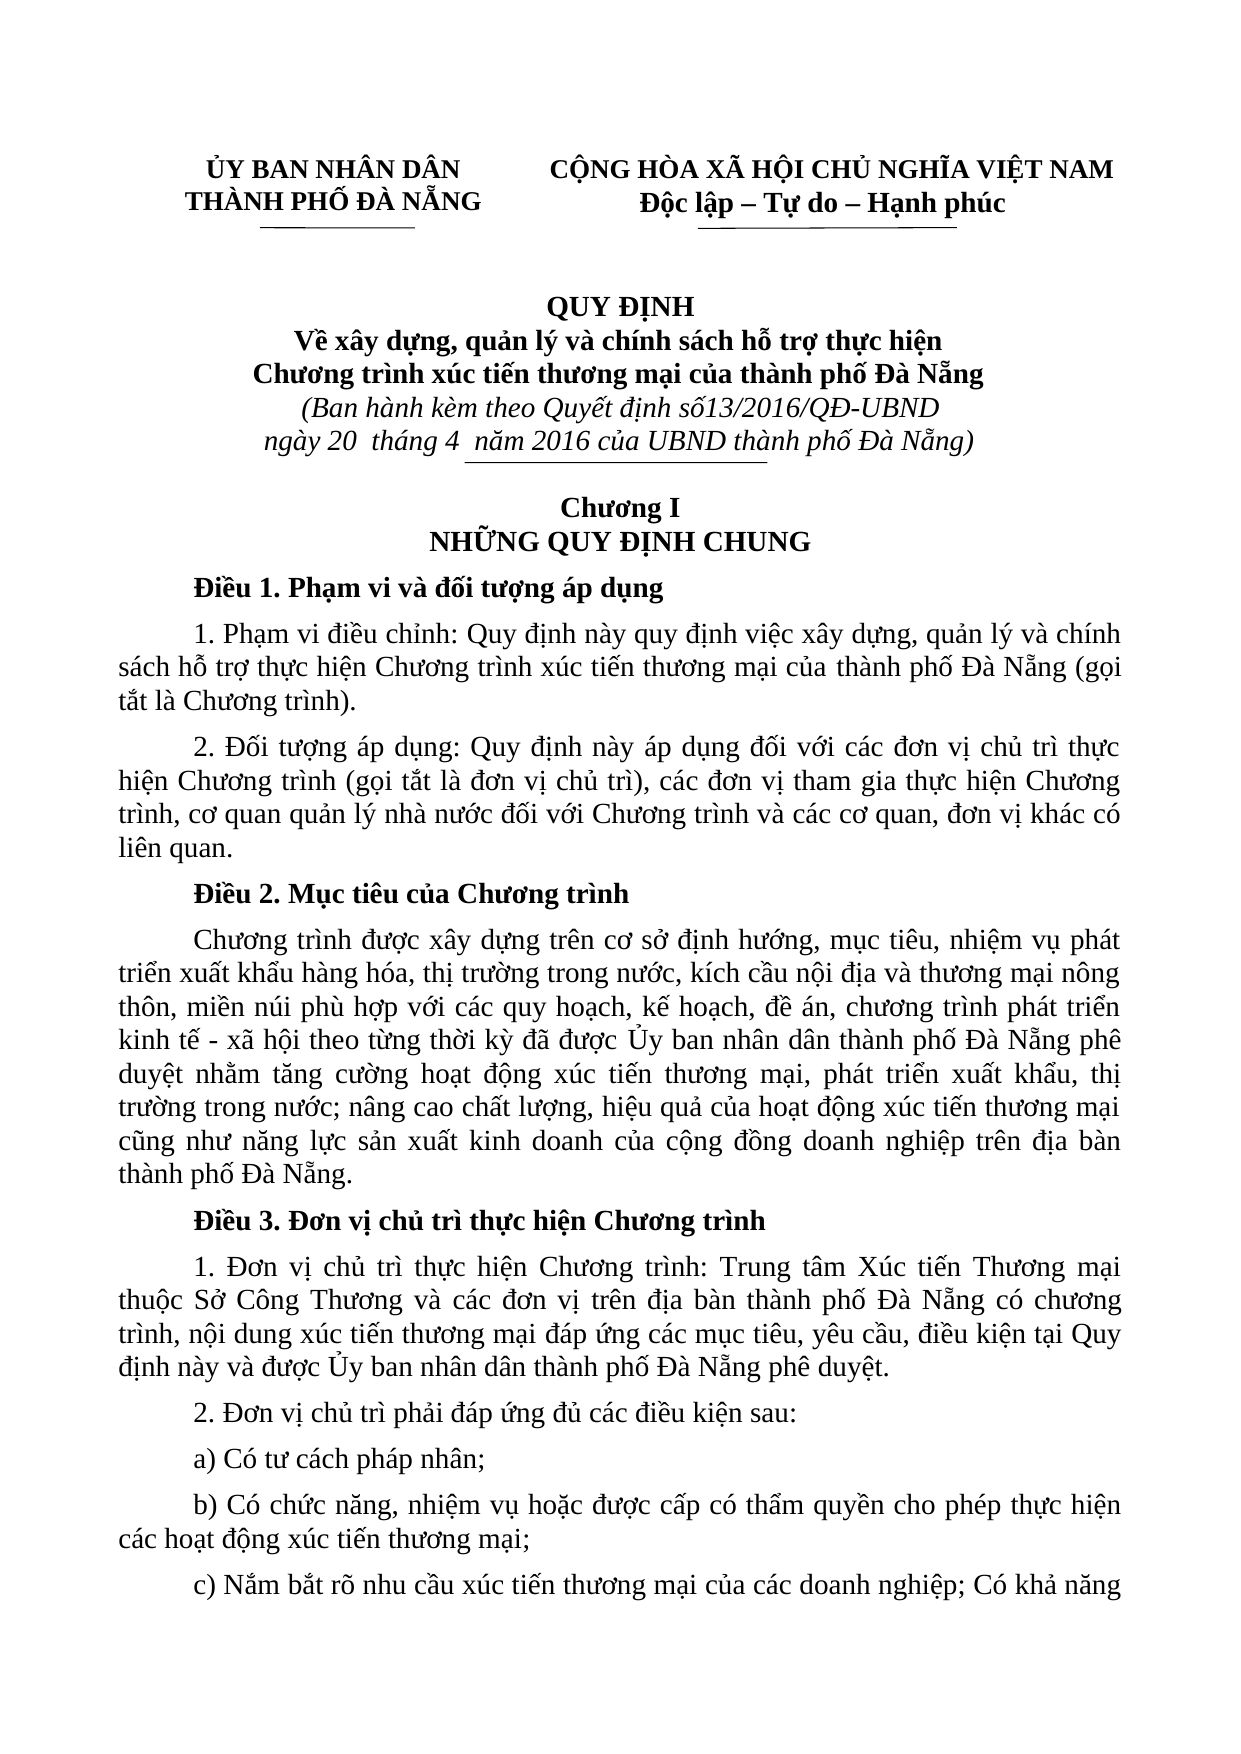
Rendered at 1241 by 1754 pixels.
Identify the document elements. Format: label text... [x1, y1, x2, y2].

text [118, 1567, 1122, 1601]
text b) Có chức năng, nhiệm vụ hoặc được cấp có thẩm quyền cho phép thực hiện các hoạt động xúc tiến thương mại; [118, 1487, 1122, 1554]
text 1. Đơn vị chủ trì thực hiện Chương trình: Trung tâm Xúc tiến Thương mại thuộc Sở Công Thương và các đơn vị trên địa bàn thành phố Đà Nẵng có chương trình, nội dung xúc tiến thương mại đáp ứng các mục tiêu, yêu cầu, điều kiện tại Quy định này và được Ủy ban nhân dân thành phố Đà Nẵng phê duyệt. [118, 1249, 1122, 1383]
table_header CỘNG HÒA XÃ HỘI CHỦ NGHĨA VIỆT Độc lập – Tự do – Hạnh phúc [506, 154, 1138, 249]
text 1. Phạm vi điều chỉnh: Quy định này quy định việc xây dựng, quản lý và chính sách hỗ trợ thực hiện Chương trình xúc tiến thương mại của thành phố Đà Nẵng (gọi tắt là Chương trình). [118, 616, 1122, 717]
text a) Có tư cách pháp nhân; [118, 1441, 1122, 1475]
text NHỮNG QUY ĐỊNH CHUNG [118, 524, 1122, 557]
text Về xây dựng, quản lý và chính sách hỗ trợ thực hiện [118, 323, 1118, 356]
text 2. Đối tượng áp dụng: Quy định này áp dụng đối với các đơn vị chủ trì thực hiện Chương trình (gọi tắt là đơn vị chủ trì), các đơn vị tham gia thực hiện Chương trình, cơ quan quản lý nhà nước đối với Chương trình và các cơ quan, đơn vị khác có liên quan. [118, 729, 1122, 863]
text Điều 2. Mục tiêu của Chương trình [118, 876, 1122, 909]
text 2. Đơn vị chủ trì phải đáp ứng đủ các điều kiện sau: [118, 1395, 1122, 1429]
text Chương I [118, 490, 1122, 524]
text Điều 1. Phạm vi và đối tượng áp dụng [118, 570, 1122, 603]
table_header ỦY BAN NHÂN DÂN THÀNH PHỐ ĐÀ NẴNG [85, 154, 506, 249]
list Chương trình được xây dựng trên cơ sở định hướng, mục tiêu, nhiệm vụ phát triển xuất khẩu hàng hóa, thị trường trong nước, kích cầu nội địa và thương mại nông thôn, miền núi phù hợp với các quy hoạch, kế hoạch, đề án, chương trình phát triển kinh tế - xã hội theo từng thời kỳ đã được Ủy ban nhân dân thành phố Đà Nẵng phê duyệt nhằm tăng cường hoạt động xúc tiến thương mại, phát triển xuất khẩu, thị trường trong nước; nâng cao chất lượng, hiệu quả của hoạt động xúc tiến thương mại cũng như năng lực sản xuất kinh doanh của cộng đồng doanh nghiệp trên địa bàn thành phố Đà Nẵng. [118, 922, 1122, 1190]
text QUY ĐỊNH [118, 289, 1122, 323]
text ngày 20 tháng 4 năm 2016 của UBND thành phố Đà Nẵng) [118, 423, 1122, 457]
text Chương trình xúc tiến thương mại của thành phố Đà Nẵng [118, 356, 1118, 390]
text Điều 3. Đơn vị chủ trì thực hiện Chương trình [118, 1203, 1122, 1236]
text (Ban hành kèm theo Quyết định số13/2016/QĐ-UBND [118, 390, 1118, 423]
